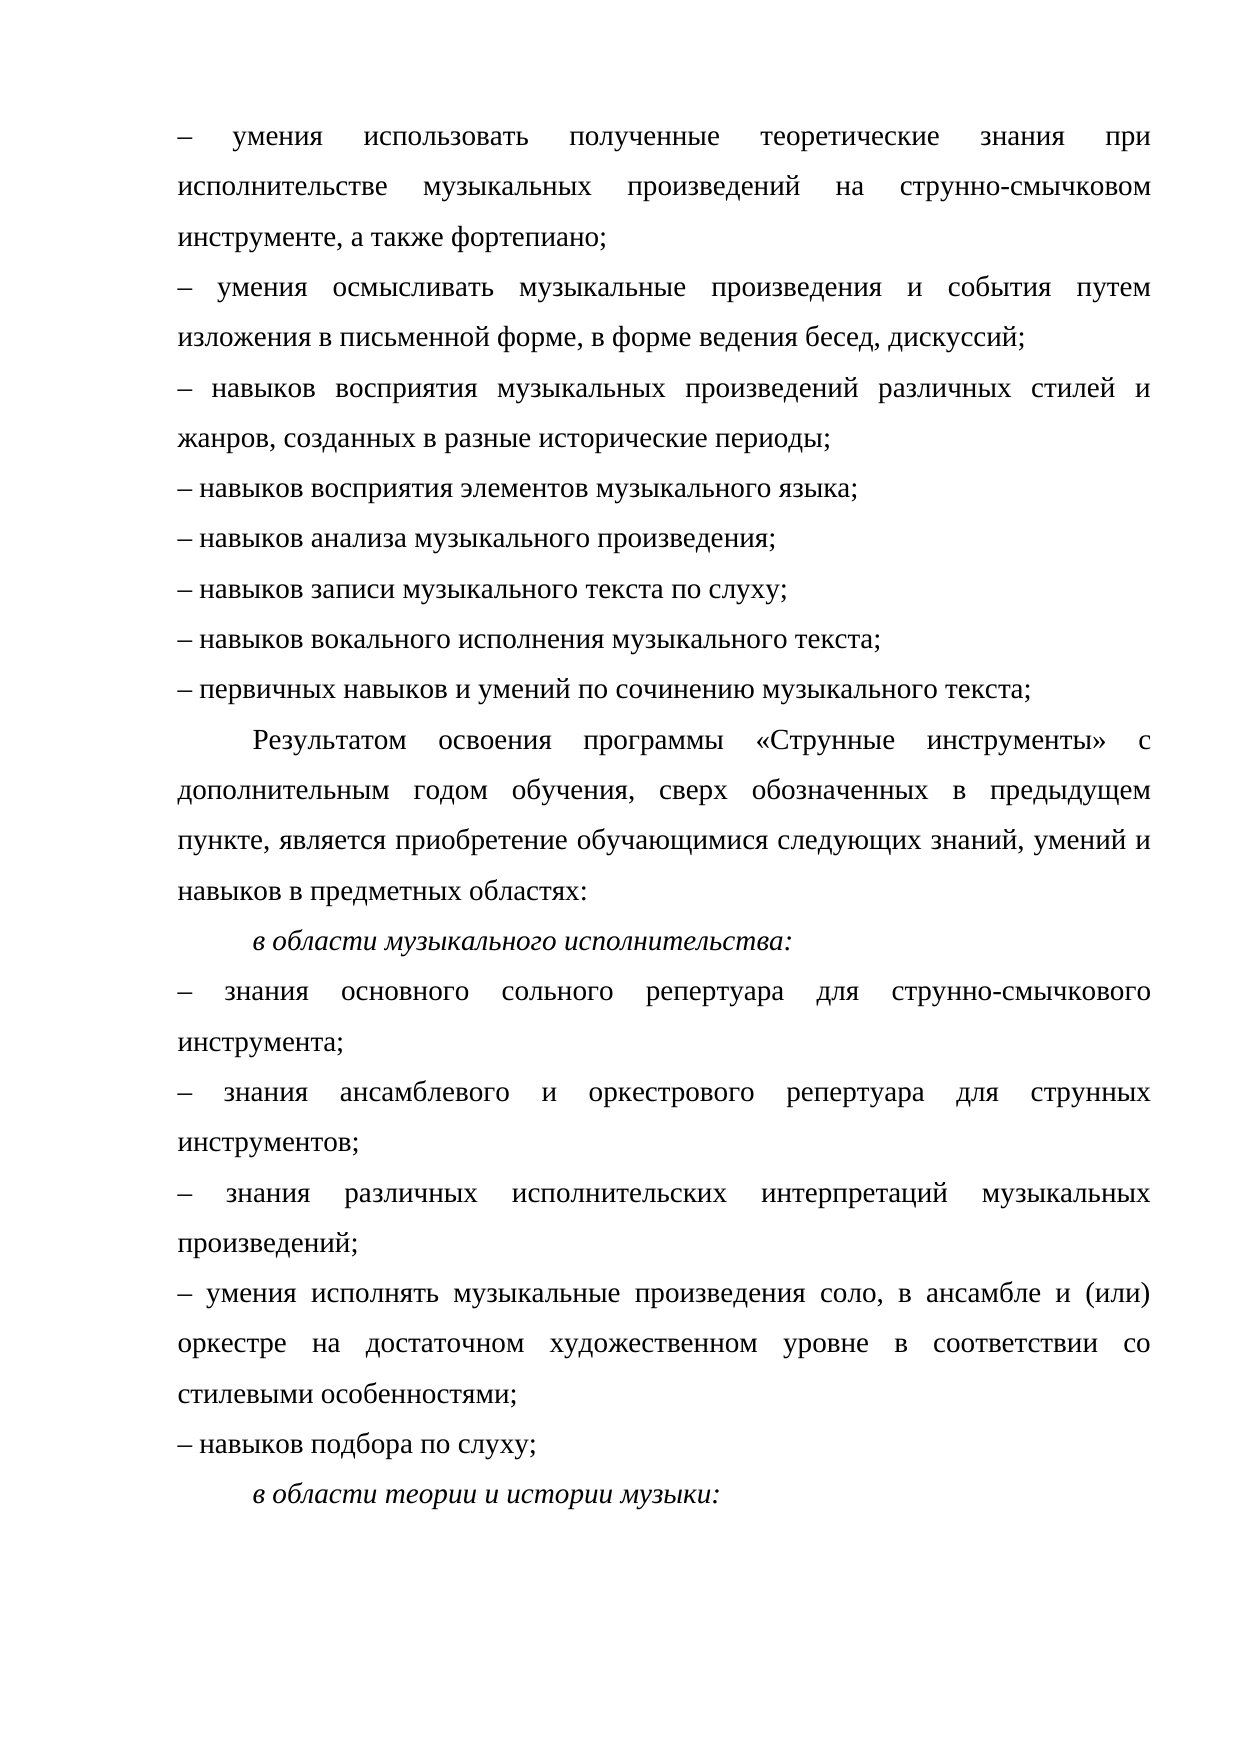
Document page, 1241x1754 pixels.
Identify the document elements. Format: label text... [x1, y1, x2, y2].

text – навыков вокального исполнения музыкального текста; [177, 621, 1152, 655]
text – умения использовать полученные теоретические знания при исполнительстве музыкальных произведений на струнно-смычковом инструменте, а также фортепиано; [177, 118, 1152, 252]
text – знания различных исполнительских интерпретаций музыкальных произведений; [177, 1175, 1152, 1258]
text – навыков подбора по слуху; [177, 1426, 1152, 1460]
text – навыков восприятия элементов музыкального языка; [177, 470, 1152, 504]
text в области музыкального исполнительства: [177, 923, 1152, 957]
text – знания основного сольного репертуара для струнно-смычкового инструмента; [177, 973, 1152, 1057]
text – умения исполнять музыкальные произведения соло, в ансамбле и (или) оркестре на достаточном художественном уровне в соответствии со стилевыми особенностями; [177, 1275, 1152, 1409]
text – знания ансамблевого и оркестрового репертуара для струнных инструментов; [177, 1074, 1152, 1158]
text – навыков анализа музыкального произведения; [177, 521, 1152, 554]
text – первичных навыков и умений по сочинению музыкального текста; [177, 672, 1152, 705]
text – умения осмысливать музыкальные произведения и события путем изложения в письменной форме, в форме ведения бесед, дискуссий; [177, 269, 1152, 353]
text Результатом освоения программы «Струнные инструменты» с дополнительным годом обучения, сверх обозначенных в предыдущем пункте, является приобретение обучающимися следующих знаний, умений и навыков в предметных областях: [177, 722, 1152, 906]
text – навыков восприятия музыкальных произведений различных стилей и жанров, созданных в разные исторические периоды; [177, 370, 1152, 453]
text в области теории и истории музыки: [177, 1477, 1152, 1510]
text – навыков записи музыкального текста по слуху; [177, 571, 1152, 604]
